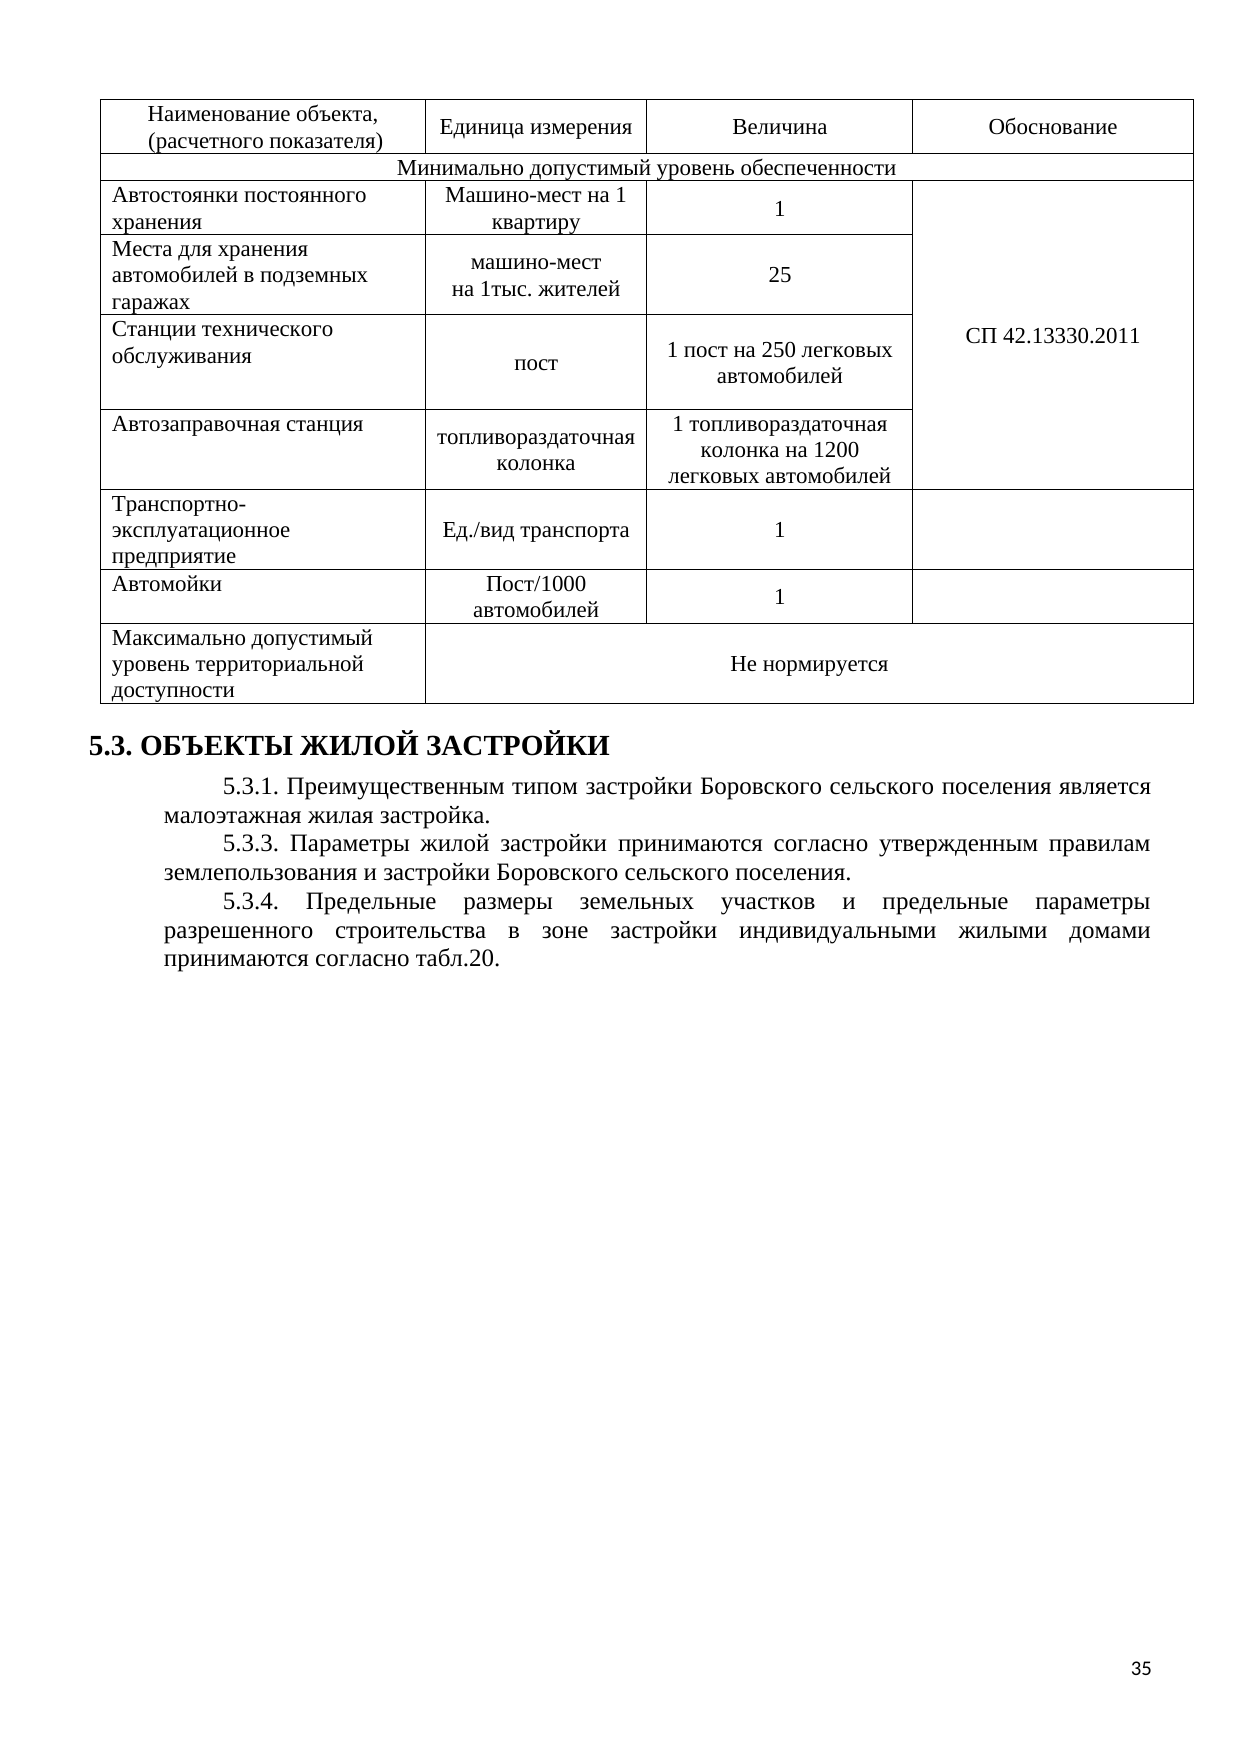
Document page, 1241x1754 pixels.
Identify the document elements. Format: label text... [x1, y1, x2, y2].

table_cell Не нормируется [426, 624, 1193, 703]
table_cell Максимально допустимый уровень территориальной доступности [101, 624, 425, 703]
table_cell 1 [647, 181, 912, 234]
table_cell 1 [647, 570, 912, 623]
table_cell 1 топливораздаточная колонка на 1200 легковых автомобилей [647, 410, 912, 489]
table_cell пост [426, 315, 646, 409]
table_cell Ед./вид транспорта [426, 490, 646, 569]
table_cell Автомойки [101, 570, 425, 623]
table_cell Места для хранения автомобилей в подземных гаражах [101, 235, 425, 314]
table_cell машино-мест на 1тыс. жителей [426, 235, 646, 314]
table_cell Станции технического обслуживания [101, 315, 425, 409]
table_cell 25 [647, 235, 912, 314]
table_cell Автостоянки постоянного хранения [101, 181, 425, 234]
text 5.3.4. Предельные размеры земельных участков и предельные параметры разрешенного строительства в зоне застройки индивидуальными жилыми домами принимаются согласно табл.20. [164, 886, 1152, 972]
table_header Обоснование [913, 100, 1193, 153]
table_cell топливораздаточная колонка [426, 410, 646, 489]
table_header Единица измерения [426, 100, 646, 153]
table_header Величина [647, 100, 912, 153]
text 5.3. ОБЪЕКТЫ ЖИЛОЙ ЗАСТРОЙКИ [89, 728, 1152, 761]
text 5.3.1. Преимущественным типом застройки Боровского сельского поселения является малоэтажная жилая застройка. [164, 771, 1152, 828]
table_cell [913, 570, 1193, 623]
table_cell Транспортно-эксплуатационное предприятие [101, 490, 425, 569]
table_header Наименование объекта, (расчетного показателя) [101, 100, 425, 153]
table_cell СП 42.13330.2011 [913, 181, 1193, 489]
table_cell Машино-мест на 1 квартиру [426, 181, 646, 234]
table_cell 1 пост на 250 легковых автомобилей [647, 315, 912, 409]
table_cell Минимально допустимый уровень обеспеченности [101, 154, 1193, 180]
table_cell [913, 490, 1193, 569]
table_cell Пост/1000 автомобилей [426, 570, 646, 623]
table_cell 1 [647, 490, 912, 569]
text 5.3.3. Параметры жилой застройки принимаются согласно утвержденным правилам землепользования и застройки Боровского сельского поселения. [164, 828, 1152, 886]
table_cell Автозаправочная станция [101, 410, 425, 489]
